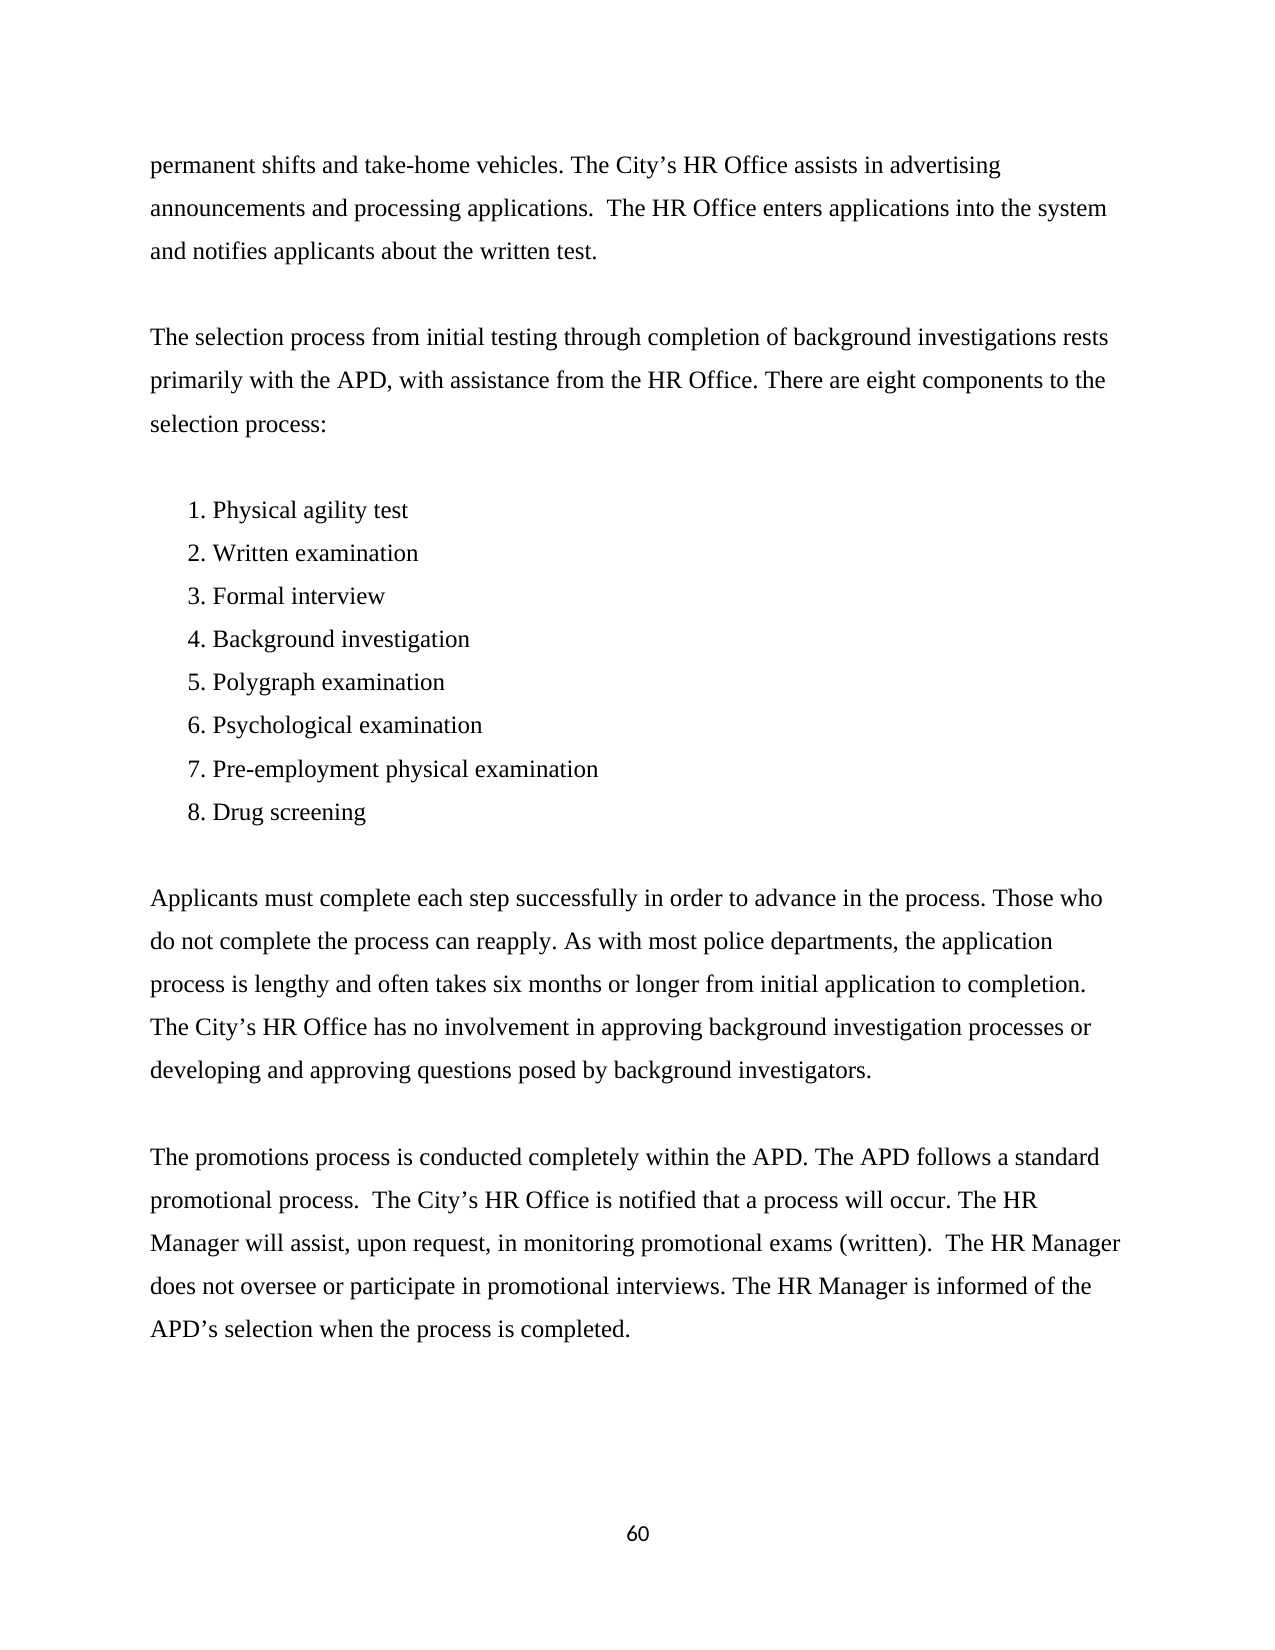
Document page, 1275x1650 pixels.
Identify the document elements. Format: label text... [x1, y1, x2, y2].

text 7. Pre-employment physical examination [187, 754, 1125, 782]
text Applicants must complete each step successfully in order to advance in the process. Those who do not complete the process can reapply. As with most police departments, the application process is lengthy and often takes six months or longer from initial application to completion. The City’s HR Office has no involvement in approving background investigation processes or developing and approving questions posed by background investigators. [150, 883, 1125, 1084]
text The selection process from initial testing through completion of background investigations rests primarily with the APD, with assistance from the HR Office. There are eight components to the selection process: [150, 322, 1125, 437]
text 2. Written examination [187, 538, 1125, 567]
text The promotions process is conducted completely within the APD. The APD follows a standard promotional process. The City’s HR Office is notified that a process will occur. The HR Manager will assist, upon request, in monitoring promotional exams (written). The HR Manager does not oversee or participate in promotional interviews. The HR Manager is informed of the APD’s selection when the process is completed. [150, 1142, 1125, 1343]
text 8. Drug screening [187, 797, 1125, 826]
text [150, 150, 1125, 265]
text 3. Formal interview [187, 581, 1125, 610]
text 5. Polygraph examination [187, 667, 1125, 696]
text 4. Background investigation [187, 624, 1125, 653]
text 1. Physical agility test [187, 495, 1125, 524]
text 6. Psychological examination [187, 711, 1125, 739]
